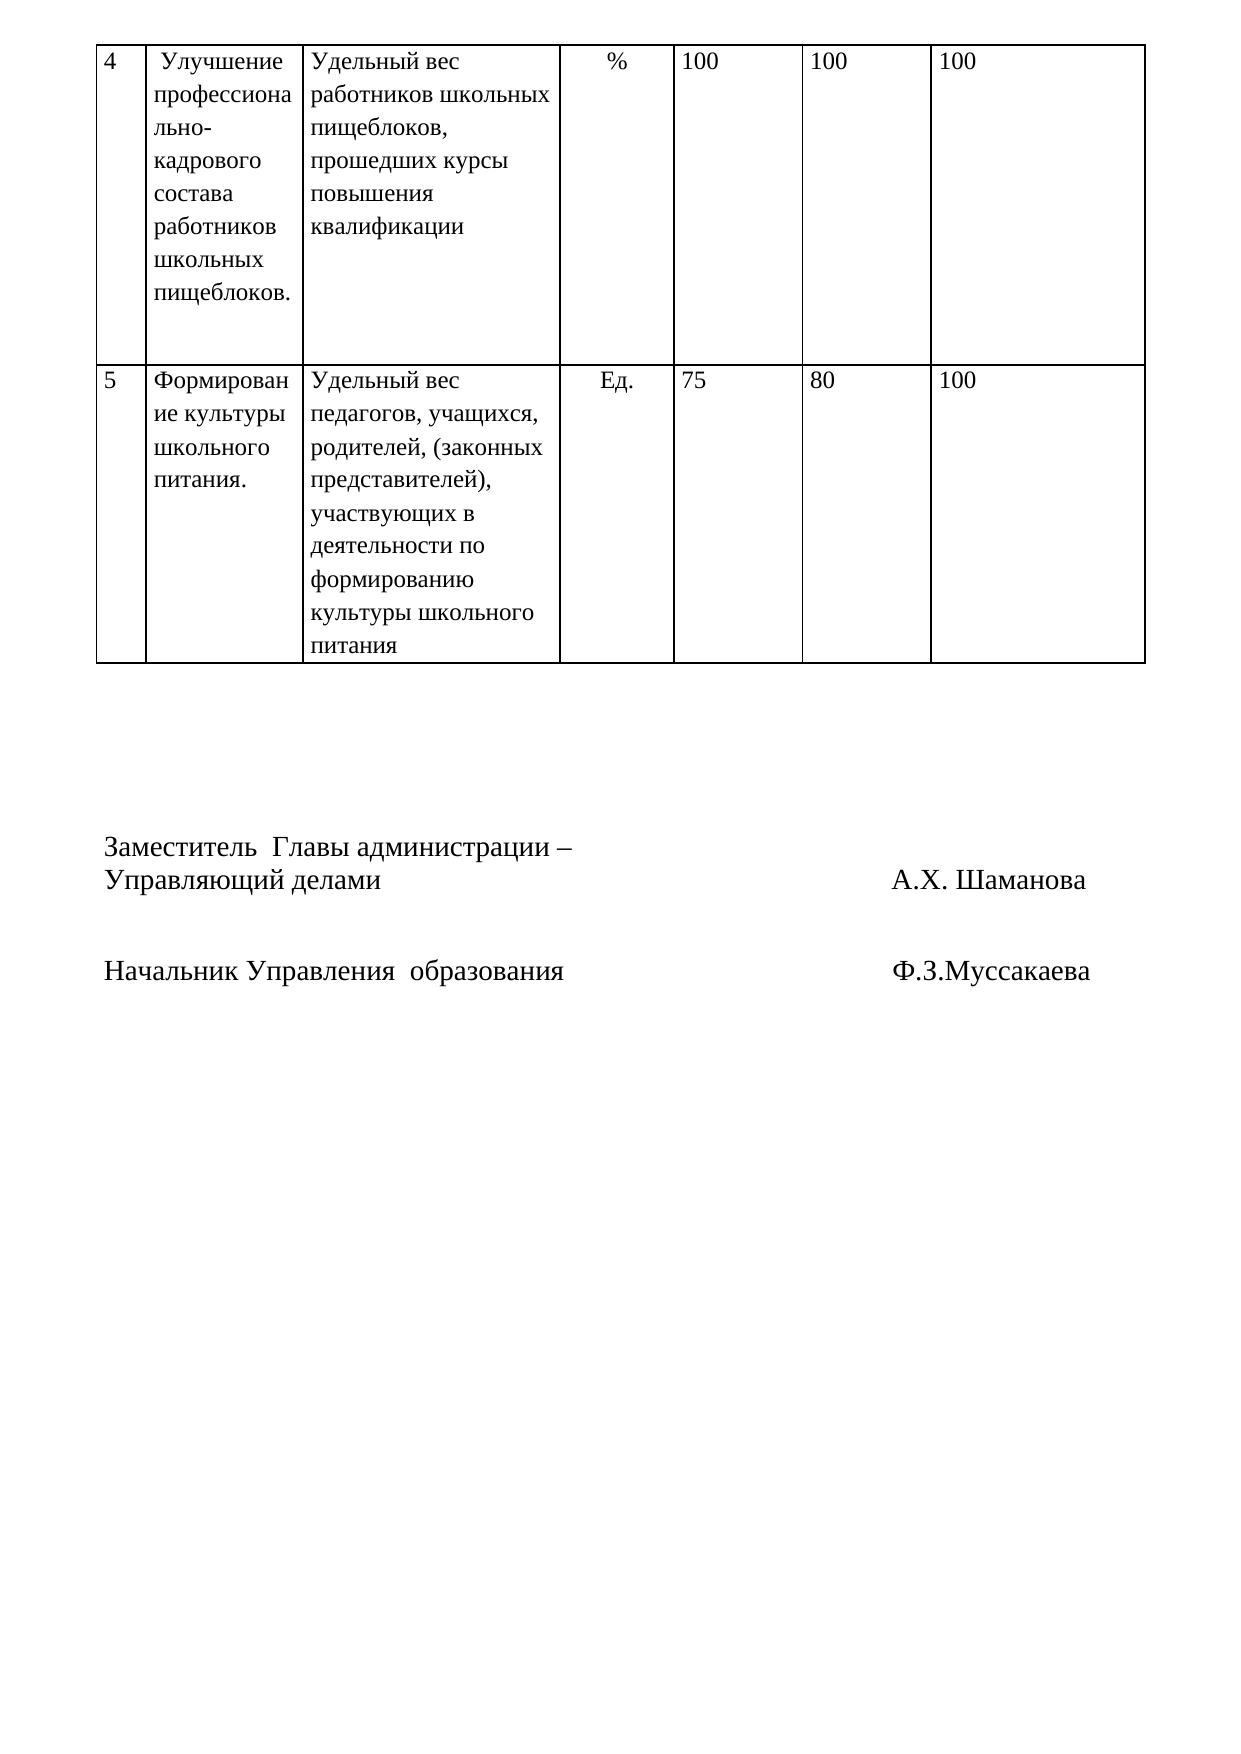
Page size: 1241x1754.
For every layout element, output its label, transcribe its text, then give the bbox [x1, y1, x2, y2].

table_cell Формирование культуры школьного питания. [147, 366, 302, 662]
table_header % [561, 46, 673, 364]
table_cell 100 [932, 366, 1144, 662]
text Начальник Управления образования Ф.З.Муссакаева [103, 953, 1152, 987]
subtitle Заместитель Главы администрации – [103, 829, 1152, 862]
table_cell Ед. [561, 366, 673, 662]
table_header Удельный вес работников школьных пищеблоков, прошедших курсы повышения квалификации [304, 46, 559, 364]
table_cell 75 [675, 366, 802, 662]
table_header 100 [932, 46, 1144, 364]
table_header 100 [675, 46, 802, 364]
table_header 4 [97, 46, 145, 364]
table_cell Удельный вес педагогов, учащихся, родителей, (законных представителей), участвующих в деятельности по формированию культуры школьного питания [304, 366, 559, 662]
table_cell 5 [97, 366, 145, 662]
table_header 100 [803, 46, 930, 364]
subtitle Управляющий делами А.Х. Шаманова [103, 862, 1152, 896]
table_header Улучшение профессионально-кадрового состава работников школьных пищеблоков. [147, 46, 302, 364]
table_cell 80 [803, 366, 930, 662]
